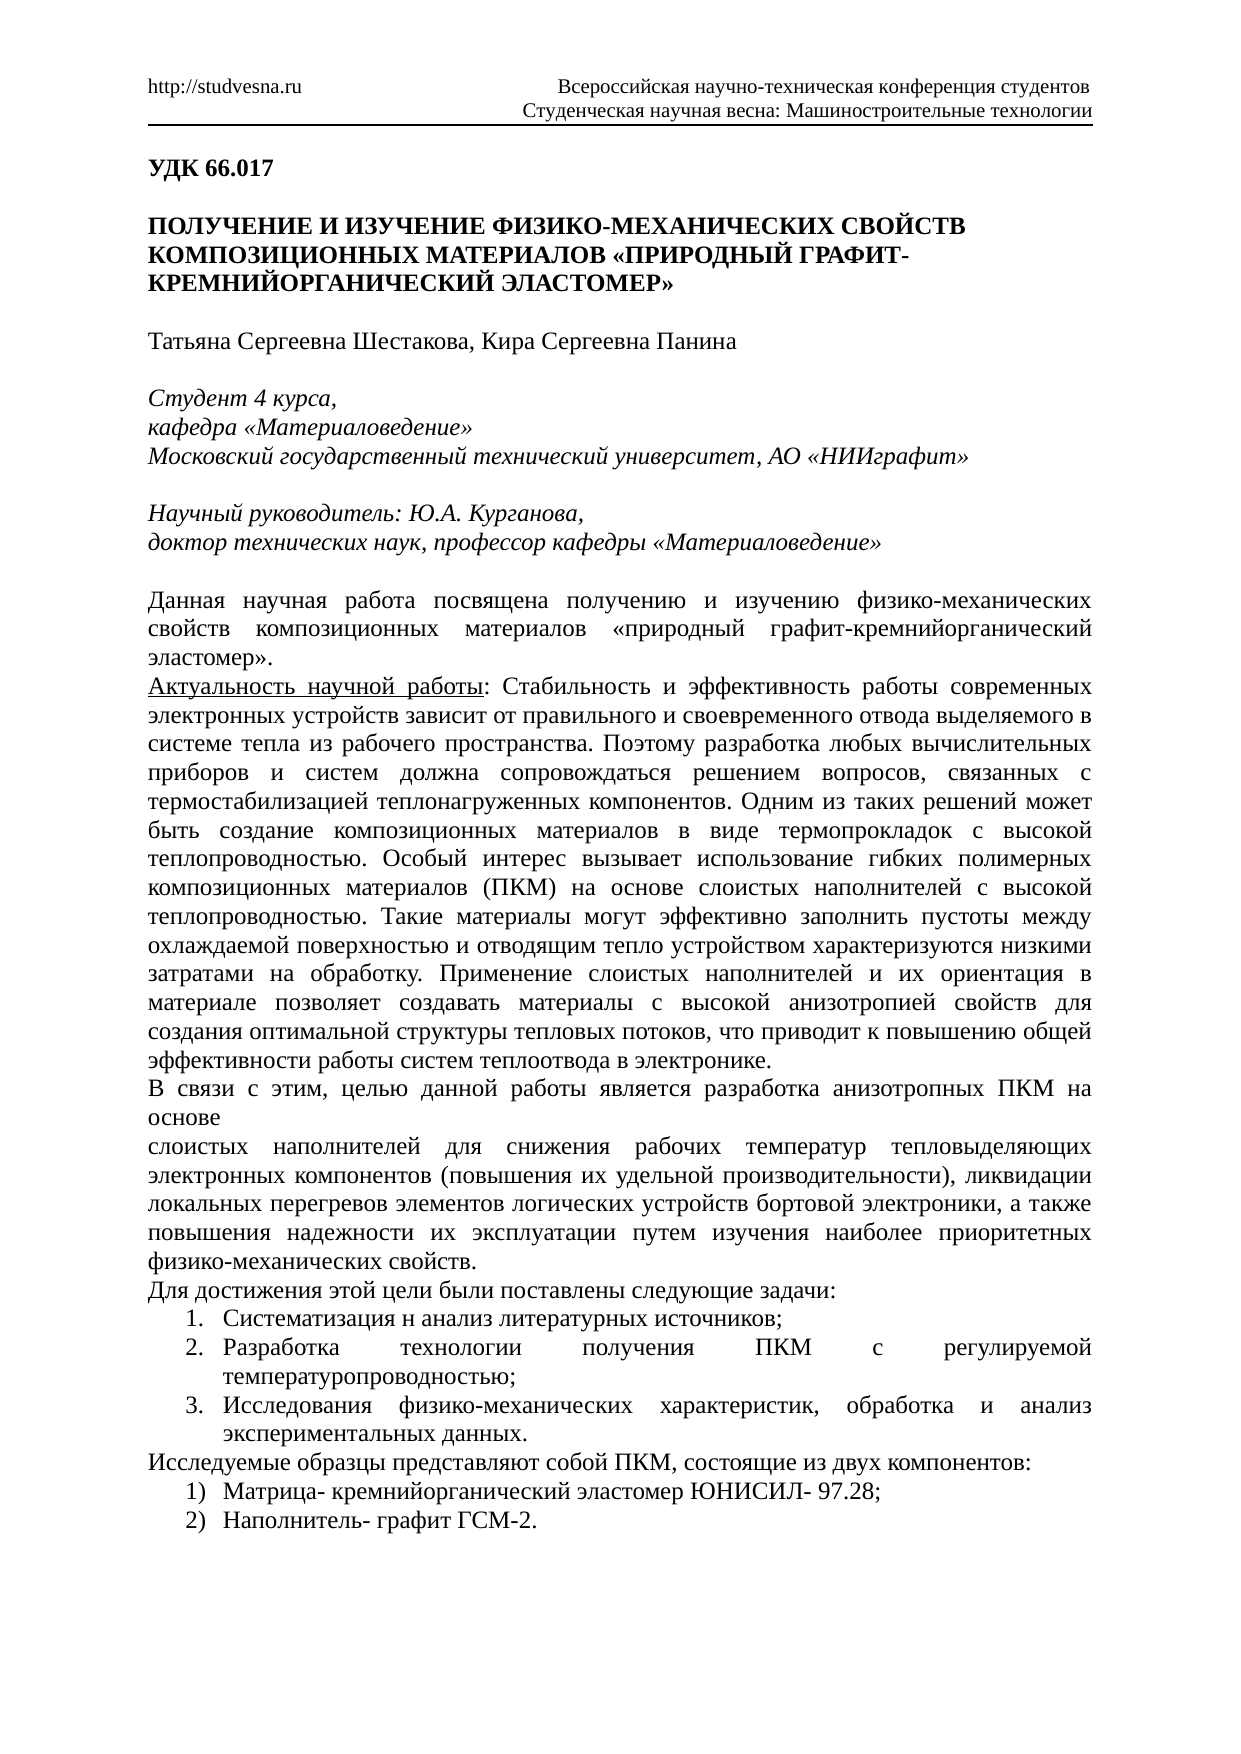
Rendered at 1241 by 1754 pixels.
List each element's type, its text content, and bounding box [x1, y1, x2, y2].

text Для достижения этой цели были поставлены следующие задачи: [148, 1275, 1093, 1303]
list Систематизация н анализ литературных источников; [185, 1303, 1093, 1332]
text Исследуемые образцы представляют собой ПКМ, состоящие из двух компонентов: [148, 1447, 1093, 1476]
text Татьяна Сергеевна Шестакова, Кира Сергеевна Панина [148, 326, 1093, 355]
list Разработка технологии получения ПКМ с регулируемой температуропроводностью; [185, 1332, 1093, 1390]
list Матрица- кремнийорганический эластомер ЮНИСИЛ- 97.28; [185, 1476, 1093, 1505]
text кафедра «Материаловедение» [148, 412, 1093, 441]
text Данная научная работа посвящена получению и изучению физико-механических свойств композиционных материалов «природный графит-кремнийорганический эластомер». [148, 585, 1093, 671]
text доктор технических наук, профессор кафедры «Материаловедение» [148, 527, 1093, 556]
text Студент 4 курса, [148, 383, 1093, 412]
text В связи с этим, целью данной работы является разработка анизотропных ПКМ на основе [148, 1073, 1093, 1131]
list Наполнитель- графит ГСМ-2. [185, 1505, 1093, 1533]
text Научный руководитель: Ю.А. Курганова, [148, 498, 1093, 527]
text Актуальность научной работы: Стабильность и эффективность работы современных электронных устройств зависит от правильного и своевременного отвода выделяемого в системе тепла из рабочего пространства. Поэтому разработка любых вычислительных приборов и систем должна сопровождаться решением вопросов, связанных с термостабилизацией теплонагруженных компонентов. Одним из таких решений может быть создание композиционных материалов в виде термопрокладок с высокой теплопроводностью. Особый интерес вызывает использование гибких полимерных композиционных материалов (ПКМ) на основе слоистых наполнителей с высокой теплопроводностью. Такие материалы могут эффективно заполнить пустоты между охлаждаемой поверхностью и отводящим тепло устройством характеризуются низкими затратами на обработку. Применение слоистых наполнителей и их ориентация в материале позволяет создавать материалы с высокой анизотропией свойств для создания оптимальной структуры тепловых потоков, что приводит к повышению общей эффективности работы систем теплоотвода в электронике. [148, 671, 1093, 1073]
text Московский государственный технический университет, АО «НИИграфит» [148, 441, 1093, 470]
text слоистых наполнителей для снижения рабочих температур тепловыделяющих электронных компонентов (повышения их удельной производительности), ликвидации локальных перегревов элементов логических устройств бортовой электроники, а также повышения надежности их эксплуатации путем изучения наиболее приоритетных физико-механических свойств. [148, 1131, 1093, 1275]
list Исследования физико-механических характеристик, обработка и анализ экспериментальных данных. [185, 1390, 1093, 1447]
text УДК 66.017 [148, 153, 1093, 182]
text ПОЛУЧЕНИЕ И ИЗУЧЕНИЕ ФИЗИКО-МЕХАНИЧЕСКИХ СВОЙСТВ КОМПОЗИЦИОННЫХ МАТЕРИАЛОВ «ПРИРОДНЫЙ ГРАФИТ-КРЕМНИЙОРГАНИЧЕСКИЙ ЭЛАСТОМЕР» [148, 211, 1093, 297]
